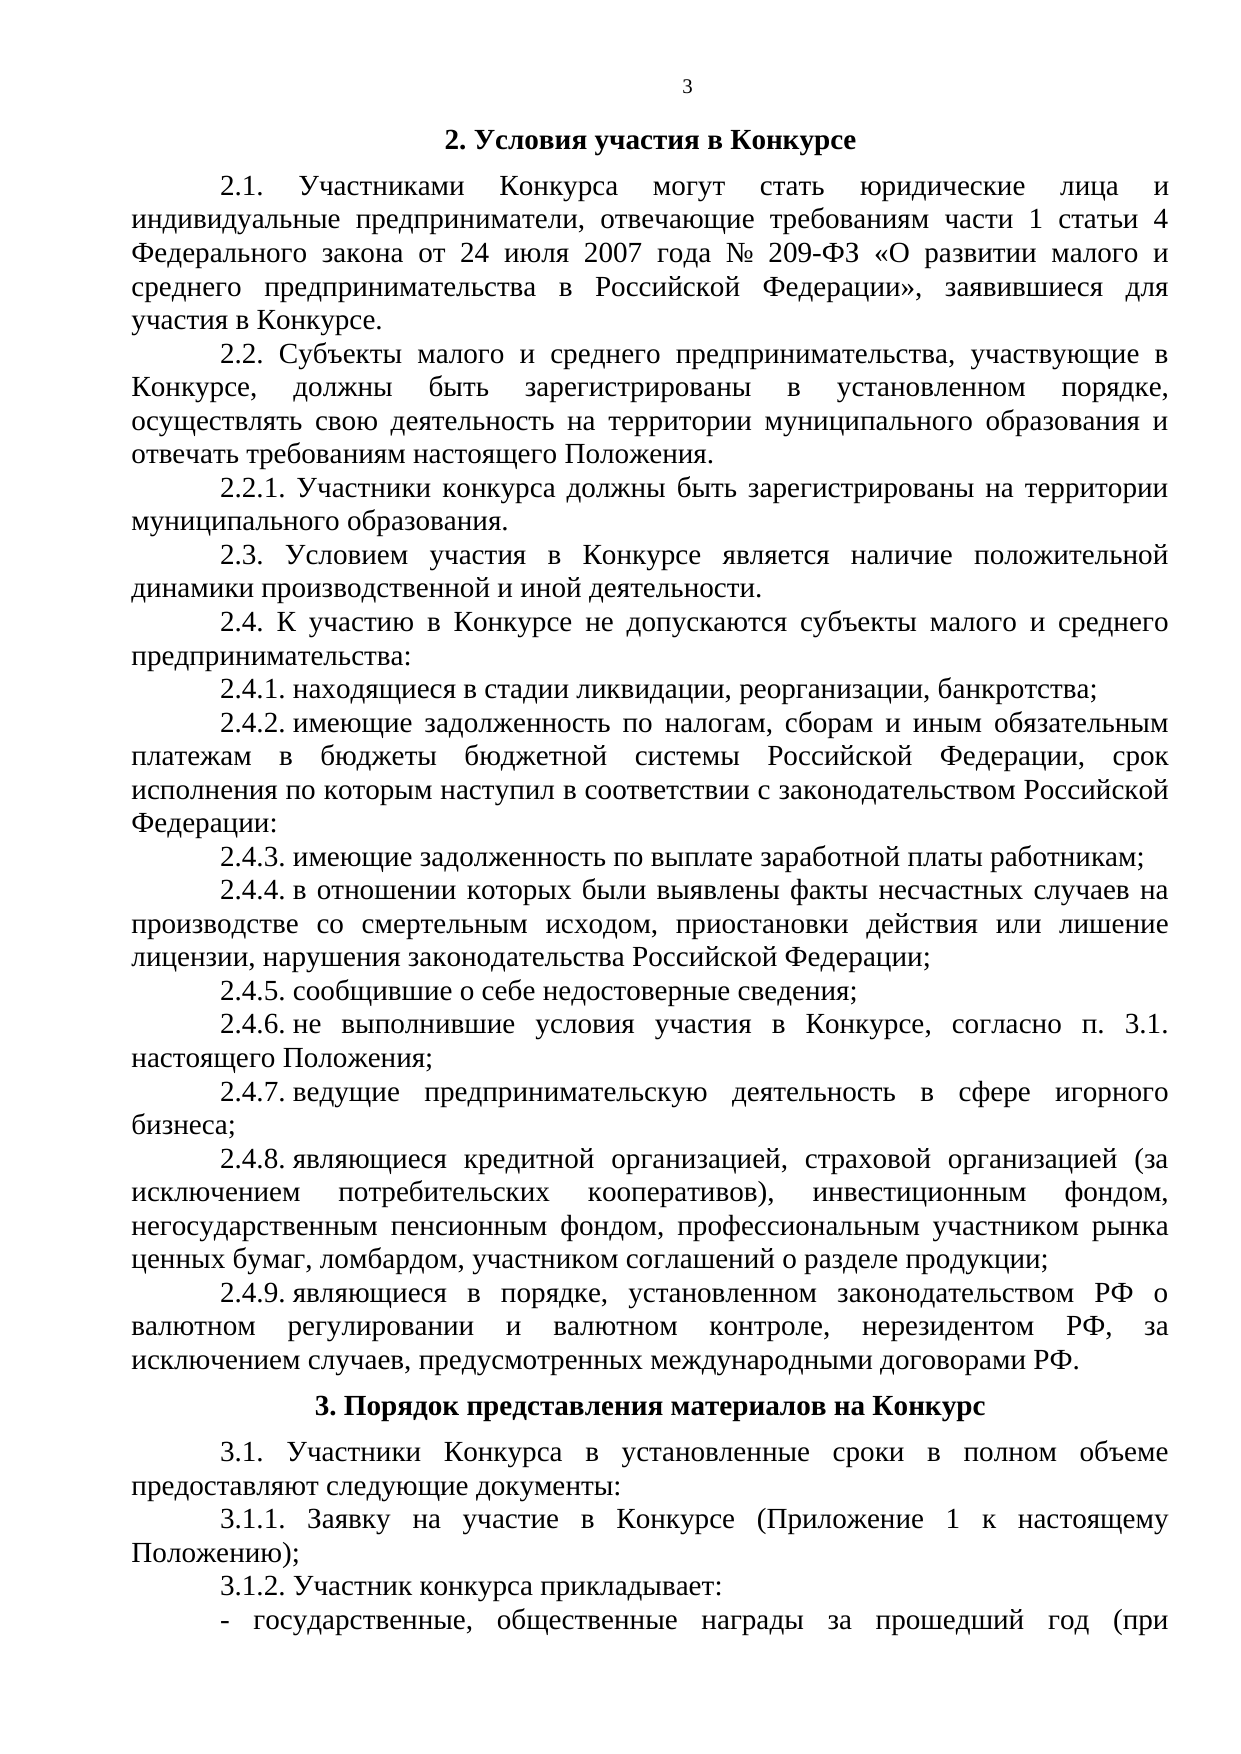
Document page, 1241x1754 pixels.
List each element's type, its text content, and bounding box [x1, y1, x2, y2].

text 3.1.2. Участник конкурса прикладывает: [131, 1568, 1169, 1602]
text 2.3. Условием участия в Конкурсе является наличие положительной динамики производственной и иной деятельности. [131, 537, 1169, 604]
list имеющие задолженность по налогам, сборам и иным обязательным платежам в бюджеты бюджетной системы Российской Федерации, срок исполнения по которым наступил в соответствии с законодательством Российской Федерации: [131, 705, 1169, 839]
list сообщившие о себе недостоверные сведения; [131, 973, 1169, 1007]
text 2.4. К участию в Конкурсе не допускаются субъекты малого и среднего предпринимательства: [131, 604, 1169, 671]
list не выполнившие условия участия в Конкурсе, согласно п. 3.1. настоящего Положения; [131, 1007, 1169, 1074]
text 2.2.1. Участники конкурса должны быть зарегистрированы на территории муниципального образования. [131, 470, 1169, 537]
list имеющие задолженность по выплате заработной платы работникам; [131, 839, 1169, 872]
list являющиеся в порядке, установленном законодательством РФ о валютном регулировании и валютном контроле, нерезидентом РФ, за исключением случаев, предусмотренных международными договорами РФ. [131, 1275, 1169, 1376]
text 3.1. Участники Конкурса в установленные сроки в полном объеме предоставляют следующие документы: [131, 1434, 1169, 1501]
text 3. Порядок представления материалов на Конкурс [131, 1388, 1169, 1422]
list находящиеся в стадии ликвидации, реорганизации, банкротства; [131, 671, 1169, 705]
list ведущие предпринимательскую деятельность в сфере игорного бизнеса; [131, 1074, 1169, 1141]
text 2.2. Субъекты малого и среднего предпринимательства, участвующие в Конкурсе, должны быть зарегистрированы в установленном порядке, осуществлять свою деятельность на территории муниципального образования и отвечать требованиям настоящего Положения. [131, 336, 1169, 470]
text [131, 1602, 1169, 1635]
text 2. Условия участия в Конкурсе [131, 122, 1169, 156]
list являющиеся кредитной организацией, страховой организацией (за исключением потребительских кооперативов), инвестиционным фондом, негосударственным пенсионным фондом, профессиональным участником рынка ценных бумаг, ломбардом, участником соглашений о разделе продукции; [131, 1141, 1169, 1275]
text 2.1. Участниками Конкурса могут стать юридические лица и индивидуальные предприниматели, отвечающие требованиям части 1 статьи 4 Федерального закона от 24 июля 2007 года № 209-ФЗ «О развитии малого и среднего предпринимательства в Российской Федерации», заявившиеся для участия в Конкурсе. [131, 168, 1169, 336]
text 3.1.1. Заявку на участие в Конкурсе (Приложение 1 к настоящему Положению); [131, 1501, 1169, 1568]
list в отношении которых были выявлены факты несчастных случаев на производстве со смертельным исходом, приостановки действия или лишение лицензии, нарушения законодательства Российской Федерации; [131, 872, 1169, 973]
